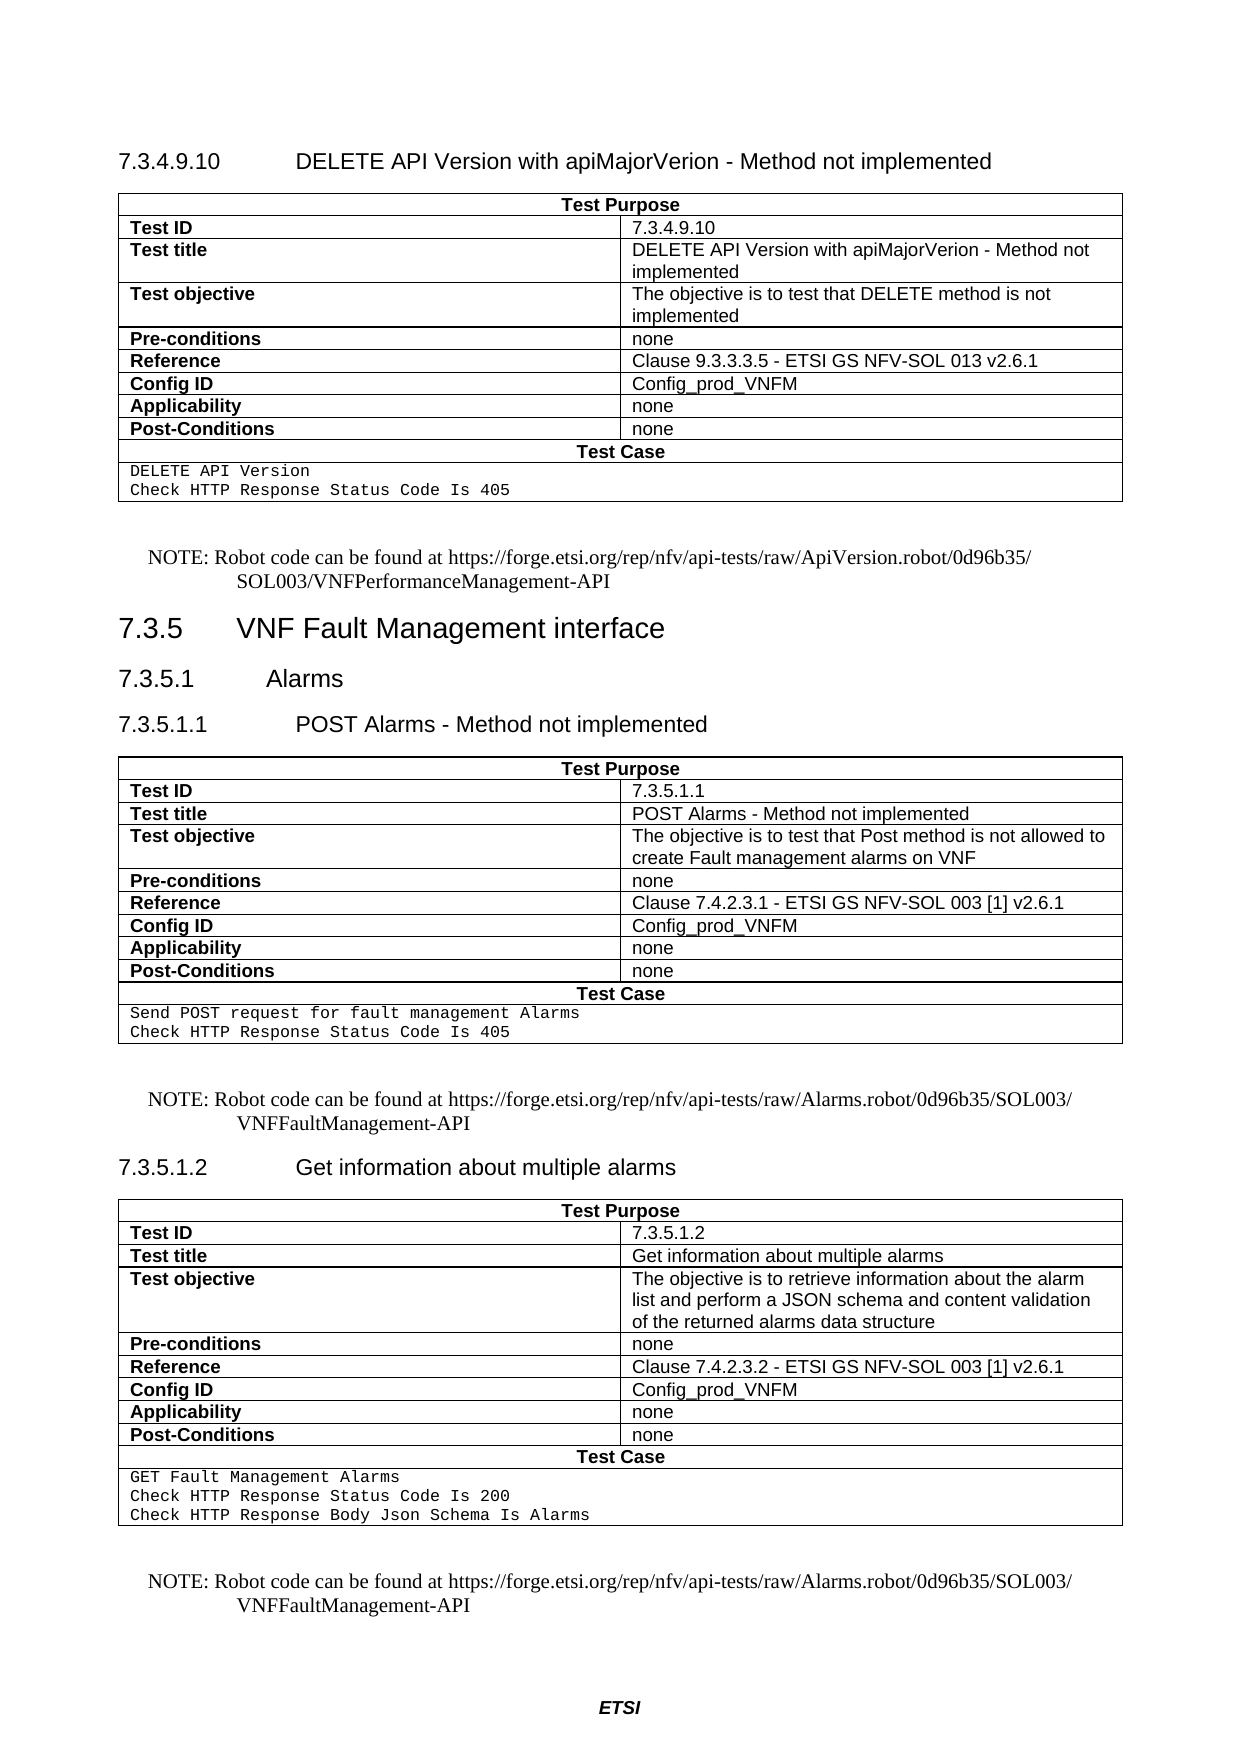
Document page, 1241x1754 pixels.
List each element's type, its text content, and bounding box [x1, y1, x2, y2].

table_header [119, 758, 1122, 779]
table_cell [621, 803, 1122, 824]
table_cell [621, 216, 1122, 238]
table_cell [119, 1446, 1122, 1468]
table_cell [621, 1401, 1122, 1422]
text NOTE: Robot code can be found at https://forge.etsi.org/rep/nfv/api-tests/raw/Alarms.robot/0d96b35/SOL003/VNFFaultManagement-API [148, 1569, 1122, 1617]
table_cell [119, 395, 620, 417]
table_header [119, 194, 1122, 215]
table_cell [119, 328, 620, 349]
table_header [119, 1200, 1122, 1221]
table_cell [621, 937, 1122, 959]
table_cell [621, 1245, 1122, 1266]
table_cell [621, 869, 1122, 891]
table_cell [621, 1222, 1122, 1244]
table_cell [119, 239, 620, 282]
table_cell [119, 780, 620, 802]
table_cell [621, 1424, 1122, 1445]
text NOTE: Robot code can be found at https://forge.etsi.org/rep/nfv/api-tests/raw/ApiVersion.robot/0d96b35/SOL003/VNFPerformanceManagement-API [148, 544, 1122, 593]
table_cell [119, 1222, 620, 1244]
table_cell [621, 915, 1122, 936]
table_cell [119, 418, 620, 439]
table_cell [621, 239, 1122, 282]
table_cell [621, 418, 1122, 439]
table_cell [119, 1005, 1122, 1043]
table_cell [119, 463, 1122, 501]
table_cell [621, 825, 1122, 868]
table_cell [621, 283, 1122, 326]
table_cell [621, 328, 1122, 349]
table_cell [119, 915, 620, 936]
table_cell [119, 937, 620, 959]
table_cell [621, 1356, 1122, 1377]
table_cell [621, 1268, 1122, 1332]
subtitle 7.3.5.1 Alarms [118, 664, 1122, 692]
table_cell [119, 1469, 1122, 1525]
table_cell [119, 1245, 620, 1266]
subtitle 7.3.5 VNF Fault Management interface [118, 611, 1122, 645]
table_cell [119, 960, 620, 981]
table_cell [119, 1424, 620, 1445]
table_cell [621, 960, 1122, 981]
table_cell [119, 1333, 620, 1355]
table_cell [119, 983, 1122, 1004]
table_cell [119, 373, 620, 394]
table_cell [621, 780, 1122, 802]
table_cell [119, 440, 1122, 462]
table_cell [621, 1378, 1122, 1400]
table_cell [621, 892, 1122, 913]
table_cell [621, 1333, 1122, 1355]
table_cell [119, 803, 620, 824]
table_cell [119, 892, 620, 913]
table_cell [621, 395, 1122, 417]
subtitle 7.3.5.1.1 POST Alarms - Method not implemented [118, 711, 1122, 738]
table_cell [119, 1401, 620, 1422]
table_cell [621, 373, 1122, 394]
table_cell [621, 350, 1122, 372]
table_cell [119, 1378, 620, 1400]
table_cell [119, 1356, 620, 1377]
subtitle 7.3.5.1.2 Get information about multiple alarms [118, 1153, 1122, 1180]
subtitle 7.3.4.9.10 DELETE API Version with apiMajorVerion - Method not implemented [118, 148, 1122, 174]
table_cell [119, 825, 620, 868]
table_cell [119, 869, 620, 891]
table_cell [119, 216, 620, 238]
text NOTE: Robot code can be found at https://forge.etsi.org/rep/nfv/api-tests/raw/Alarms.robot/0d96b35/SOL003/VNFFaultManagement-API [148, 1087, 1122, 1135]
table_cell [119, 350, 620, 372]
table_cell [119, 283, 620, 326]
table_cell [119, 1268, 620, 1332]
